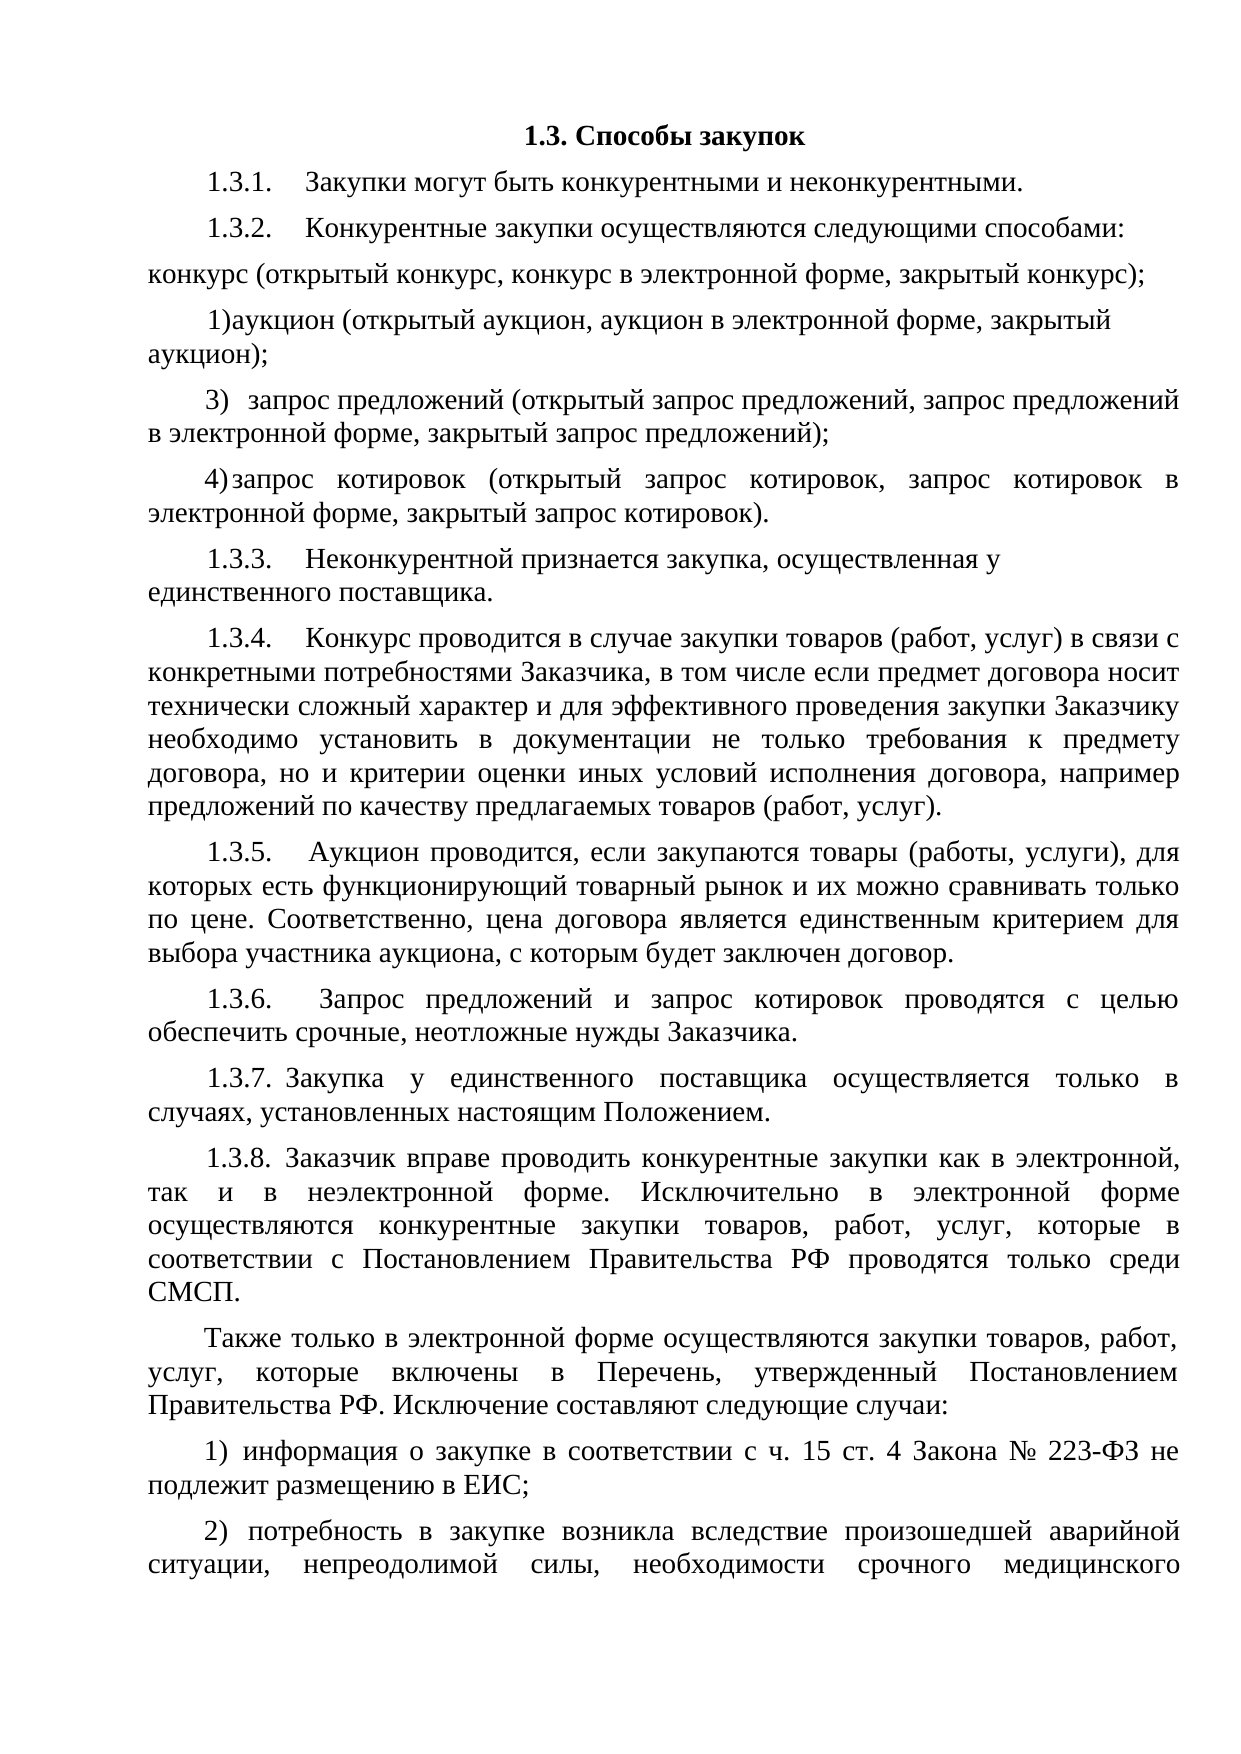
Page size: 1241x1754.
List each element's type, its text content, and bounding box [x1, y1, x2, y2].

list Запрос предложений и запрос котировок проводятся с целью обеспечить срочные, неотложные нужды Заказчика. [148, 981, 1179, 1048]
text конкурс (открытый конкурс, конкурс в электронной форме, закрытый конкурс); [148, 256, 1181, 290]
text 1.3. Способы закупок [148, 118, 1181, 152]
text Также только в электронной форме осуществляются закупки товаров, работ, услуг, которые включены в Перечень, утвержденный Постановлением Правительства РФ. Исключение составляют следующие случаи: [148, 1320, 1178, 1421]
list информация о закупке в соответствии с ч. 15 ст. 4 Закона № 223-ФЗ не подлежит размещению в ЕИС; [148, 1433, 1181, 1501]
list Закупка у единственного поставщика осуществляется только в случаях, установленных настоящим Положением. [148, 1061, 1180, 1128]
list Конкурс проводится в случае закупки товаров (работ, услуг) в связи с конкретными потребностями Заказчика, в том числе если предмет договора носит технически сложный характер и для эффективного проведения закупки Заказчику необходимо установить в документации не только требования к предмету договора, но и критерии оценки иных условий исполнения договора, например предложений по качеству предлагаемых товаров (работ, услуг). [148, 621, 1181, 822]
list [148, 1513, 1181, 1580]
text 3) запрос предложений (открытый запрос предложений, запрос предложений в электронной форме, закрытый запрос предложений); [148, 382, 1180, 449]
list Аукцион проводится, если закупаются товары (работы, услуги), для которых есть функционирующий товарный рынок и их можно сравнивать только по цене. Соответственно, цена договора является единственным критерием для выбора участника аукциона, с которым будет заключен договор. [148, 834, 1181, 968]
list Конкурентные закупки осуществляются следующими способами: [207, 210, 1181, 244]
list аукцион (открытый аукцион, аукцион в электронной форме, закрытый аукцион); [148, 302, 1181, 369]
list Неконкурентной признается закупка, осуществленная у единственного поставщика. [148, 541, 1181, 608]
list Закупки могут быть конкурентными и неконкурентными. [207, 164, 1181, 198]
text 4) запрос котировок (открытый запрос котировок, запрос котировок в электронной форме, закрытый запрос котировок). [148, 461, 1180, 528]
list Заказчик вправе проводить конкурентные закупки как в электронной, так и в неэлектронной форме. Исключительно в электронной форме осуществляются конкурентные закупки товаров, работ, услуг, которые в соответствии с Постановлением Правительства РФ проводятся только среди СМСП. [148, 1140, 1181, 1308]
